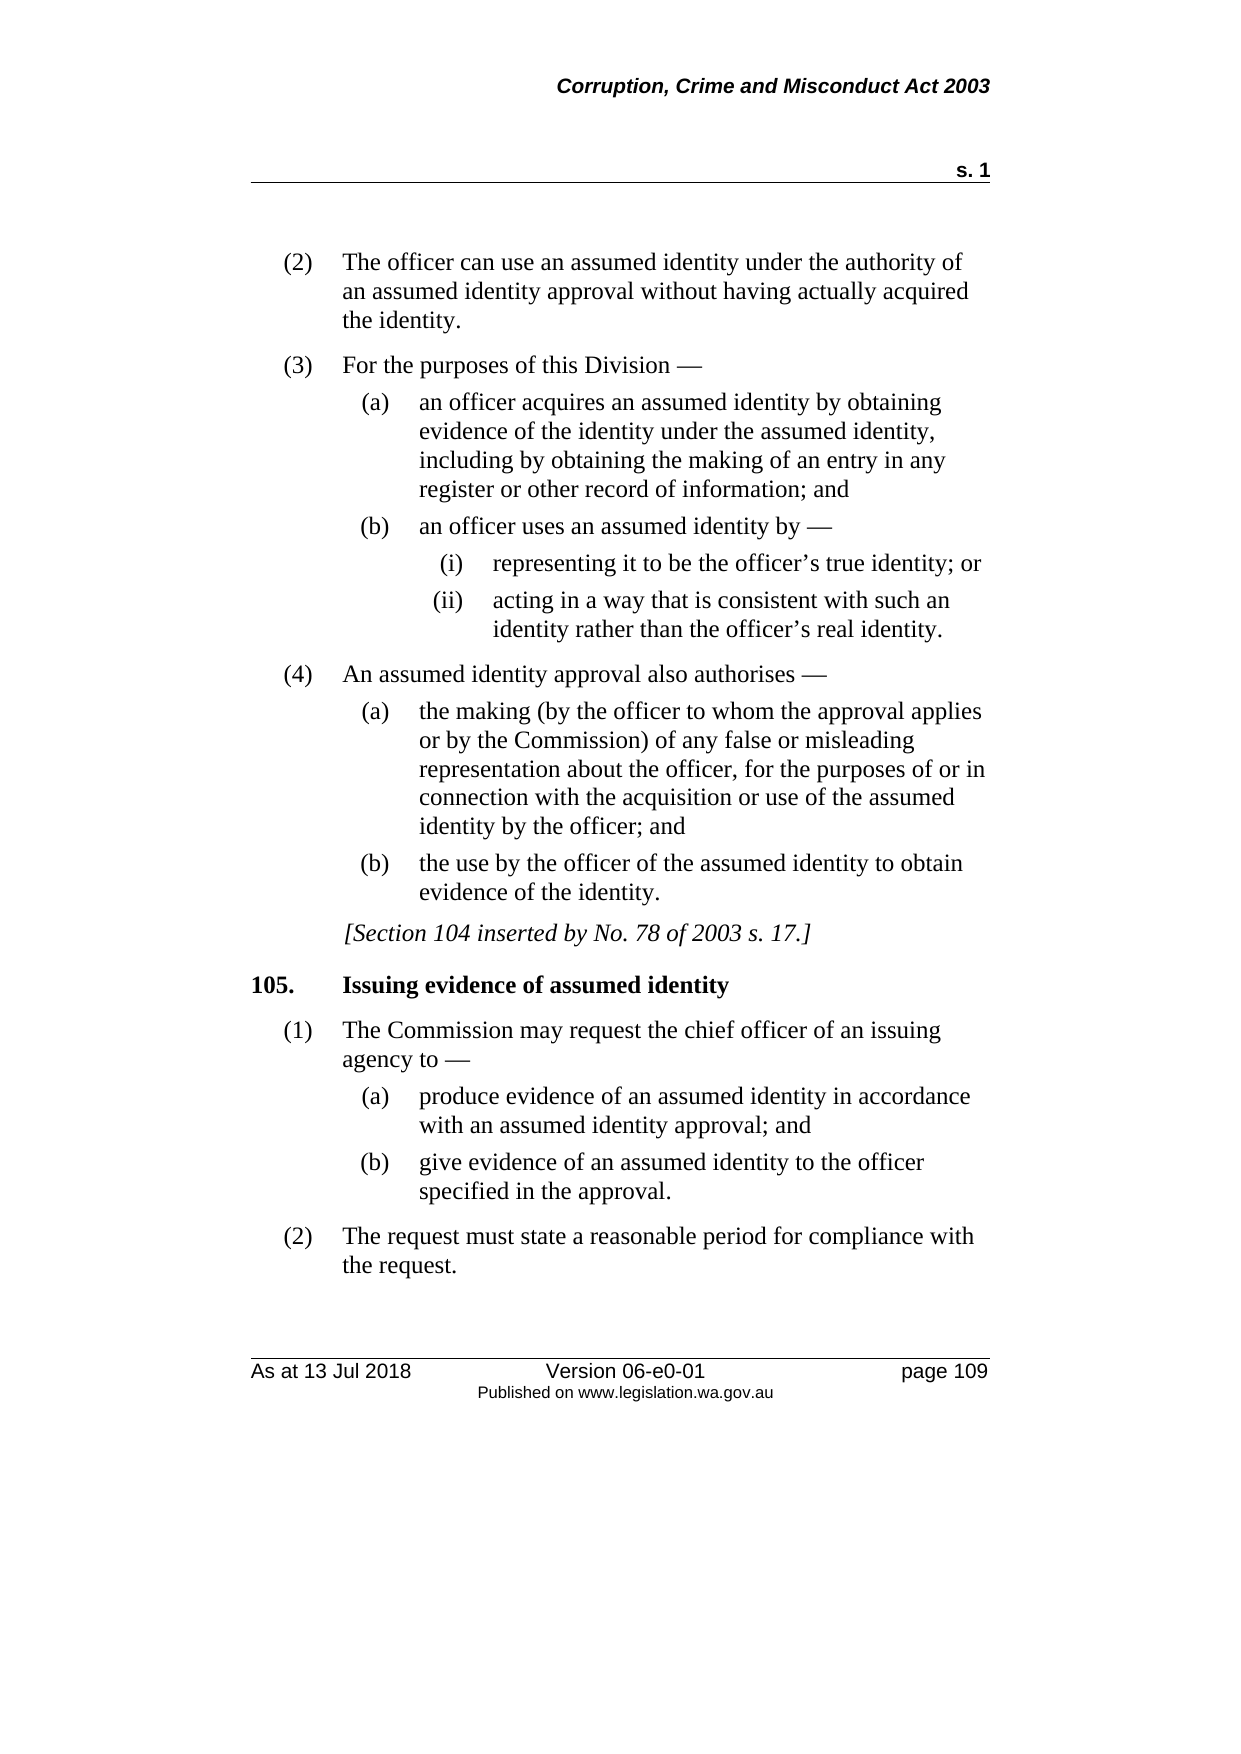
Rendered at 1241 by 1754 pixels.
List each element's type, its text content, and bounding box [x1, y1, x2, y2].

text (a) produce evidence of an assumed identity in accordance with an assumed identity approval; and [251, 1081, 990, 1139]
text (1) The Commission may request the chief officer of an issuing agency to — [251, 1015, 990, 1073]
text (2) The officer can use an assumed identity under the authority of an assumed identity approval without having actually acquired the identity. [251, 247, 990, 334]
text (b) give evidence of an assumed identity to the officer specified in the approval. [251, 1147, 990, 1204]
text (b) an officer uses an assumed identity by — [251, 511, 990, 539]
text (a) an officer acquires an assumed identity by obtaining evidence of the identity under the assumed identity, including by obtaining the making of an entry in any register or other record of information; and [251, 387, 990, 502]
text (a) the making (by the officer to whom the approval applies or by the Commission) of any false or misleading representation about the officer, for the purposes of or in connection with the acquisition or use of the assumed identity by the officer; and [251, 696, 990, 840]
subtitle 105. Issuing evidence of assumed identity [251, 970, 990, 999]
text (b) the use by the officer of the assumed identity to obtain evidence of the identity. [251, 848, 990, 906]
text (i) representing it to be the officer’s true identity; or [251, 548, 990, 577]
text (3) For the purposes of this Division — [251, 350, 990, 379]
text (2) The request must state a reasonable period for compliance with the request. [251, 1221, 990, 1279]
text (4) An assumed identity approval also authorises — [251, 659, 990, 688]
text (ii) acting in a way that is consistent with such an identity rather than the officer’s real identity. [251, 585, 990, 642]
text [Section 104 inserted by No. 78 of 2003 s. 17.] [251, 918, 990, 947]
